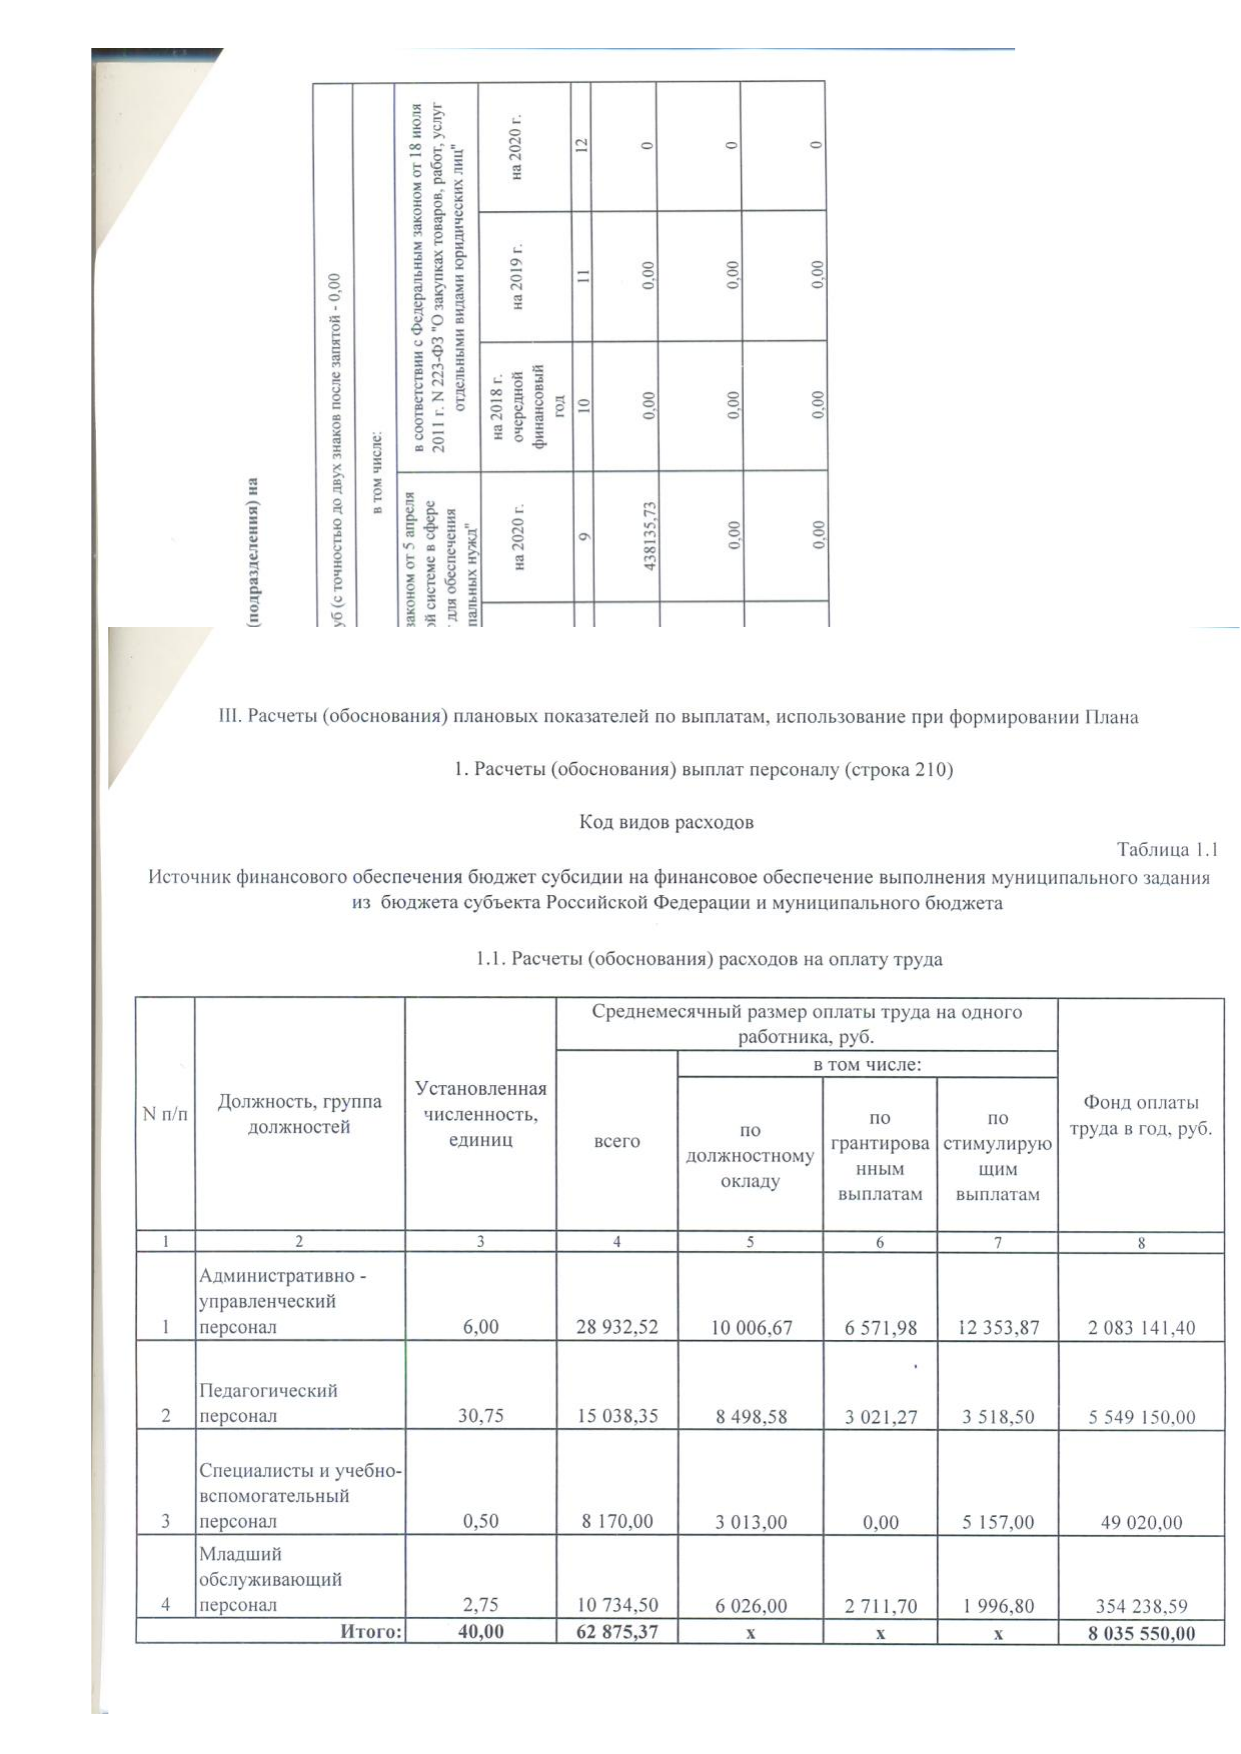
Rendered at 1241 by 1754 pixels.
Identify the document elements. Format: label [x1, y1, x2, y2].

picture [91, 48, 1238, 1752]
